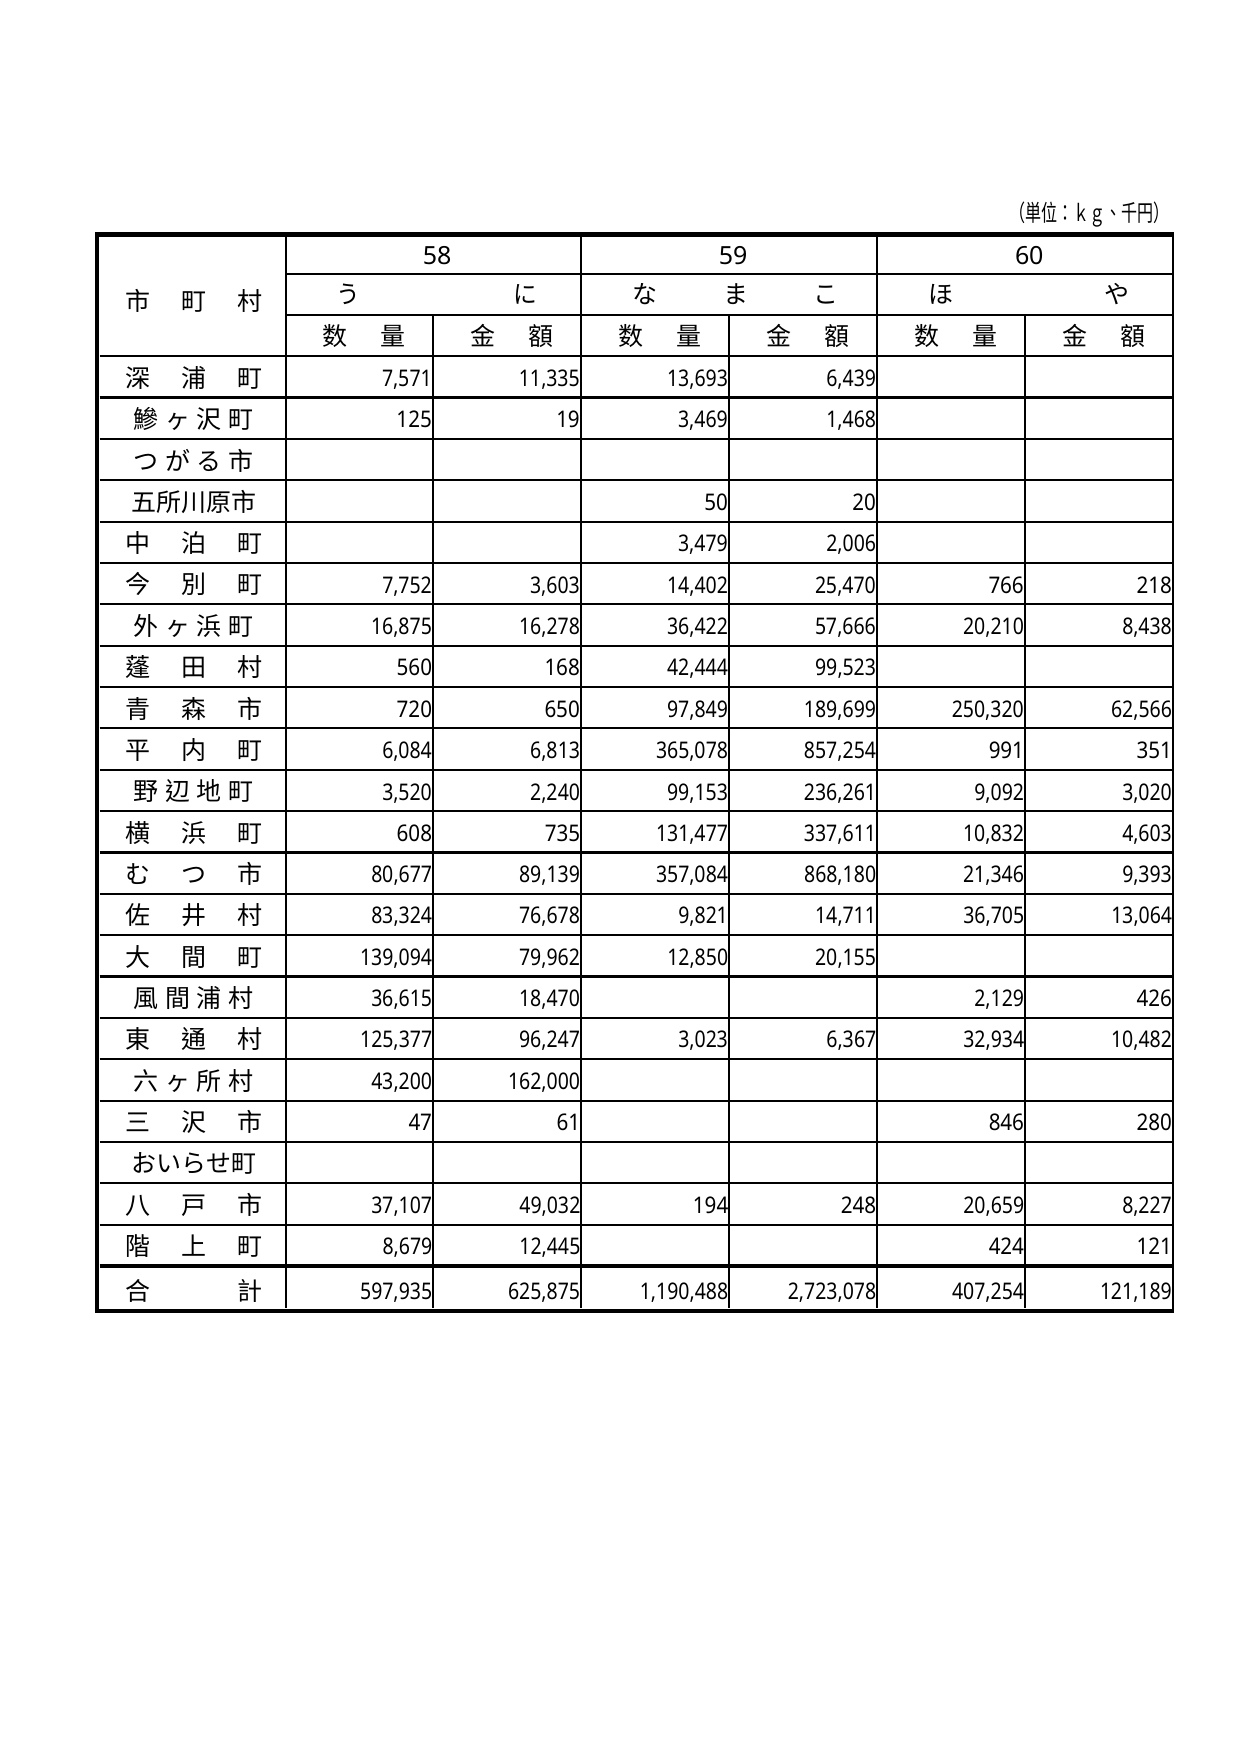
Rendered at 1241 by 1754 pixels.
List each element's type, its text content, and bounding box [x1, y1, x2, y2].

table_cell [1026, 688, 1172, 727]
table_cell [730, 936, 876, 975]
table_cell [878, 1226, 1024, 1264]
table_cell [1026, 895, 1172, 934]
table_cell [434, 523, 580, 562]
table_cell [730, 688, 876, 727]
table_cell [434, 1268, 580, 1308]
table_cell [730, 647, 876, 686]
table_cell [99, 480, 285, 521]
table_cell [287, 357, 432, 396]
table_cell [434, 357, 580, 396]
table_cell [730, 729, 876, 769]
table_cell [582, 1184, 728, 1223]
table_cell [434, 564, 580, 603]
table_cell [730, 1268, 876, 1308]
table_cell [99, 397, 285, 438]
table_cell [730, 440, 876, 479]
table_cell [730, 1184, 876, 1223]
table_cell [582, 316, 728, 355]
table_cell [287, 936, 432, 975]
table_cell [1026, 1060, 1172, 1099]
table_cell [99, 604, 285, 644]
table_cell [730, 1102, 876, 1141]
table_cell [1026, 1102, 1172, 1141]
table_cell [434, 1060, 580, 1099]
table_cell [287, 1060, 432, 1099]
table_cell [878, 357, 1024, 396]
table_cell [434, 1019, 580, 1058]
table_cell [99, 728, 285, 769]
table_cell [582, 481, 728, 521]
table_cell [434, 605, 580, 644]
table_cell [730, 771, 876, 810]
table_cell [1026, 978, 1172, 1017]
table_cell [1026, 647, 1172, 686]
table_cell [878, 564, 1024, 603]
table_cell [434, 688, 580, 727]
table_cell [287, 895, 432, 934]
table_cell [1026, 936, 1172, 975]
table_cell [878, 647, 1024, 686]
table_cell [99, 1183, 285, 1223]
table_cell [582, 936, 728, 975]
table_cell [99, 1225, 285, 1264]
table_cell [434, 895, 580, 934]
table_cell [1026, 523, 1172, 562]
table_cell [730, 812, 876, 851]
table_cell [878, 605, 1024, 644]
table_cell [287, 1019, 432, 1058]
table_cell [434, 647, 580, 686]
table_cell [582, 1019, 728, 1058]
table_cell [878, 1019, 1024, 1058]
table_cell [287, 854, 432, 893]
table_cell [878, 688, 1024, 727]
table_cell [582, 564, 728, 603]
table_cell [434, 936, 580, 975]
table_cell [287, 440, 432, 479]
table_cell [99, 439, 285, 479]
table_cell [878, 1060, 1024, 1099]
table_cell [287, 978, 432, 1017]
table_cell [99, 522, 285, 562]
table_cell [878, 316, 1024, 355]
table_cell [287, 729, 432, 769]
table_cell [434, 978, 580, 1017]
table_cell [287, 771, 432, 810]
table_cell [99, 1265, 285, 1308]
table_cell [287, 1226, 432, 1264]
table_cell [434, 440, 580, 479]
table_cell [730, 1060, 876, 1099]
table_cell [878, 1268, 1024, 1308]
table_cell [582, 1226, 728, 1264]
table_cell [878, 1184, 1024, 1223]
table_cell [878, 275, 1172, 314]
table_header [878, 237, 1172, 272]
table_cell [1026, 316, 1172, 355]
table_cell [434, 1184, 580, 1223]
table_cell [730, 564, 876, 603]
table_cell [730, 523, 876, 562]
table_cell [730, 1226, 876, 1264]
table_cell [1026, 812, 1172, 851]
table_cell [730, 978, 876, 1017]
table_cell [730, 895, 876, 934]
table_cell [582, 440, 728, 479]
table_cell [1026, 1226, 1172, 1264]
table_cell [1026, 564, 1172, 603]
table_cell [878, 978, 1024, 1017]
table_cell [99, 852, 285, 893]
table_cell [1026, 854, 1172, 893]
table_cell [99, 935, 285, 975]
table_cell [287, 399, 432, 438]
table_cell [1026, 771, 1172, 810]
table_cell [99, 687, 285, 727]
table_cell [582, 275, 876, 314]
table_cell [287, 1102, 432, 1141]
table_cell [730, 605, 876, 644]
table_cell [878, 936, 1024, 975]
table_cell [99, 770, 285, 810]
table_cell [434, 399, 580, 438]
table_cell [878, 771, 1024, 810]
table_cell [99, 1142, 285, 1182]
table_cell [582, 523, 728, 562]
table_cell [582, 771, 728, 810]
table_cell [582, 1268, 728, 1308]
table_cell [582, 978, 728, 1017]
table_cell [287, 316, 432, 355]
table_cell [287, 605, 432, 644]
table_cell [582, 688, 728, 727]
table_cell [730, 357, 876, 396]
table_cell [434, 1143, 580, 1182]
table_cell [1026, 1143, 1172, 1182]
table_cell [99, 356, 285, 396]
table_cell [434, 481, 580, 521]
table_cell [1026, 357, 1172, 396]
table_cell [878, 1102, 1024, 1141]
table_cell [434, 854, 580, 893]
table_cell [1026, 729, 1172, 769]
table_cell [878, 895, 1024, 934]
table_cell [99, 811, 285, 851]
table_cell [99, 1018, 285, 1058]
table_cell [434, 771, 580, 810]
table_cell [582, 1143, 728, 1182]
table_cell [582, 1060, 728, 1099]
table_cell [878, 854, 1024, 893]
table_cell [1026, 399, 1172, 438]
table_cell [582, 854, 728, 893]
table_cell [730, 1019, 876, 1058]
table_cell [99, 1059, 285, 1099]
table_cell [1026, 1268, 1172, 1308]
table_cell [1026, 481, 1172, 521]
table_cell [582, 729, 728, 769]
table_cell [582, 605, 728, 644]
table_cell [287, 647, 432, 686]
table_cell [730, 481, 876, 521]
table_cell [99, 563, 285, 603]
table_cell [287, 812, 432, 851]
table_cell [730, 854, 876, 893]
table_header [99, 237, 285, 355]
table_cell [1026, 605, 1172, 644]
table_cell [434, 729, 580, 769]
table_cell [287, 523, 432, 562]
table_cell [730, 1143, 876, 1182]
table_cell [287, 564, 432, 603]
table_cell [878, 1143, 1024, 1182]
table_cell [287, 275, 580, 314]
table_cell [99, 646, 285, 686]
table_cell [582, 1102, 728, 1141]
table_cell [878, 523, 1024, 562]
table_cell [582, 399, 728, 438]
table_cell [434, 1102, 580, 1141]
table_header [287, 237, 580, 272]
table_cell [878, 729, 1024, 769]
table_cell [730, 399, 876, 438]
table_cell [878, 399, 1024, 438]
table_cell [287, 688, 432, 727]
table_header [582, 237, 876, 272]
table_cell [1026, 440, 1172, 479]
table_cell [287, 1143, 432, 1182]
text （単位：ｋｇ、千円） [83, 196, 1169, 228]
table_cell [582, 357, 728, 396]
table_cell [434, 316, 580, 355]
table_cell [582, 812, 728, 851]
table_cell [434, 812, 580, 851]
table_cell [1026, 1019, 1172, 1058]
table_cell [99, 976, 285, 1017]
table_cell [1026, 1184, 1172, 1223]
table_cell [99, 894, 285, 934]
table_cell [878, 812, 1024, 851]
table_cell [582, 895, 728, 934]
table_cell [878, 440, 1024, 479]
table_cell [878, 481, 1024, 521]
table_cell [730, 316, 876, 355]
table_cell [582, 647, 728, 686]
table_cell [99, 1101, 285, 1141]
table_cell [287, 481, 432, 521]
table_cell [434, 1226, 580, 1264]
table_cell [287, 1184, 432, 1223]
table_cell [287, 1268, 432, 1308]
